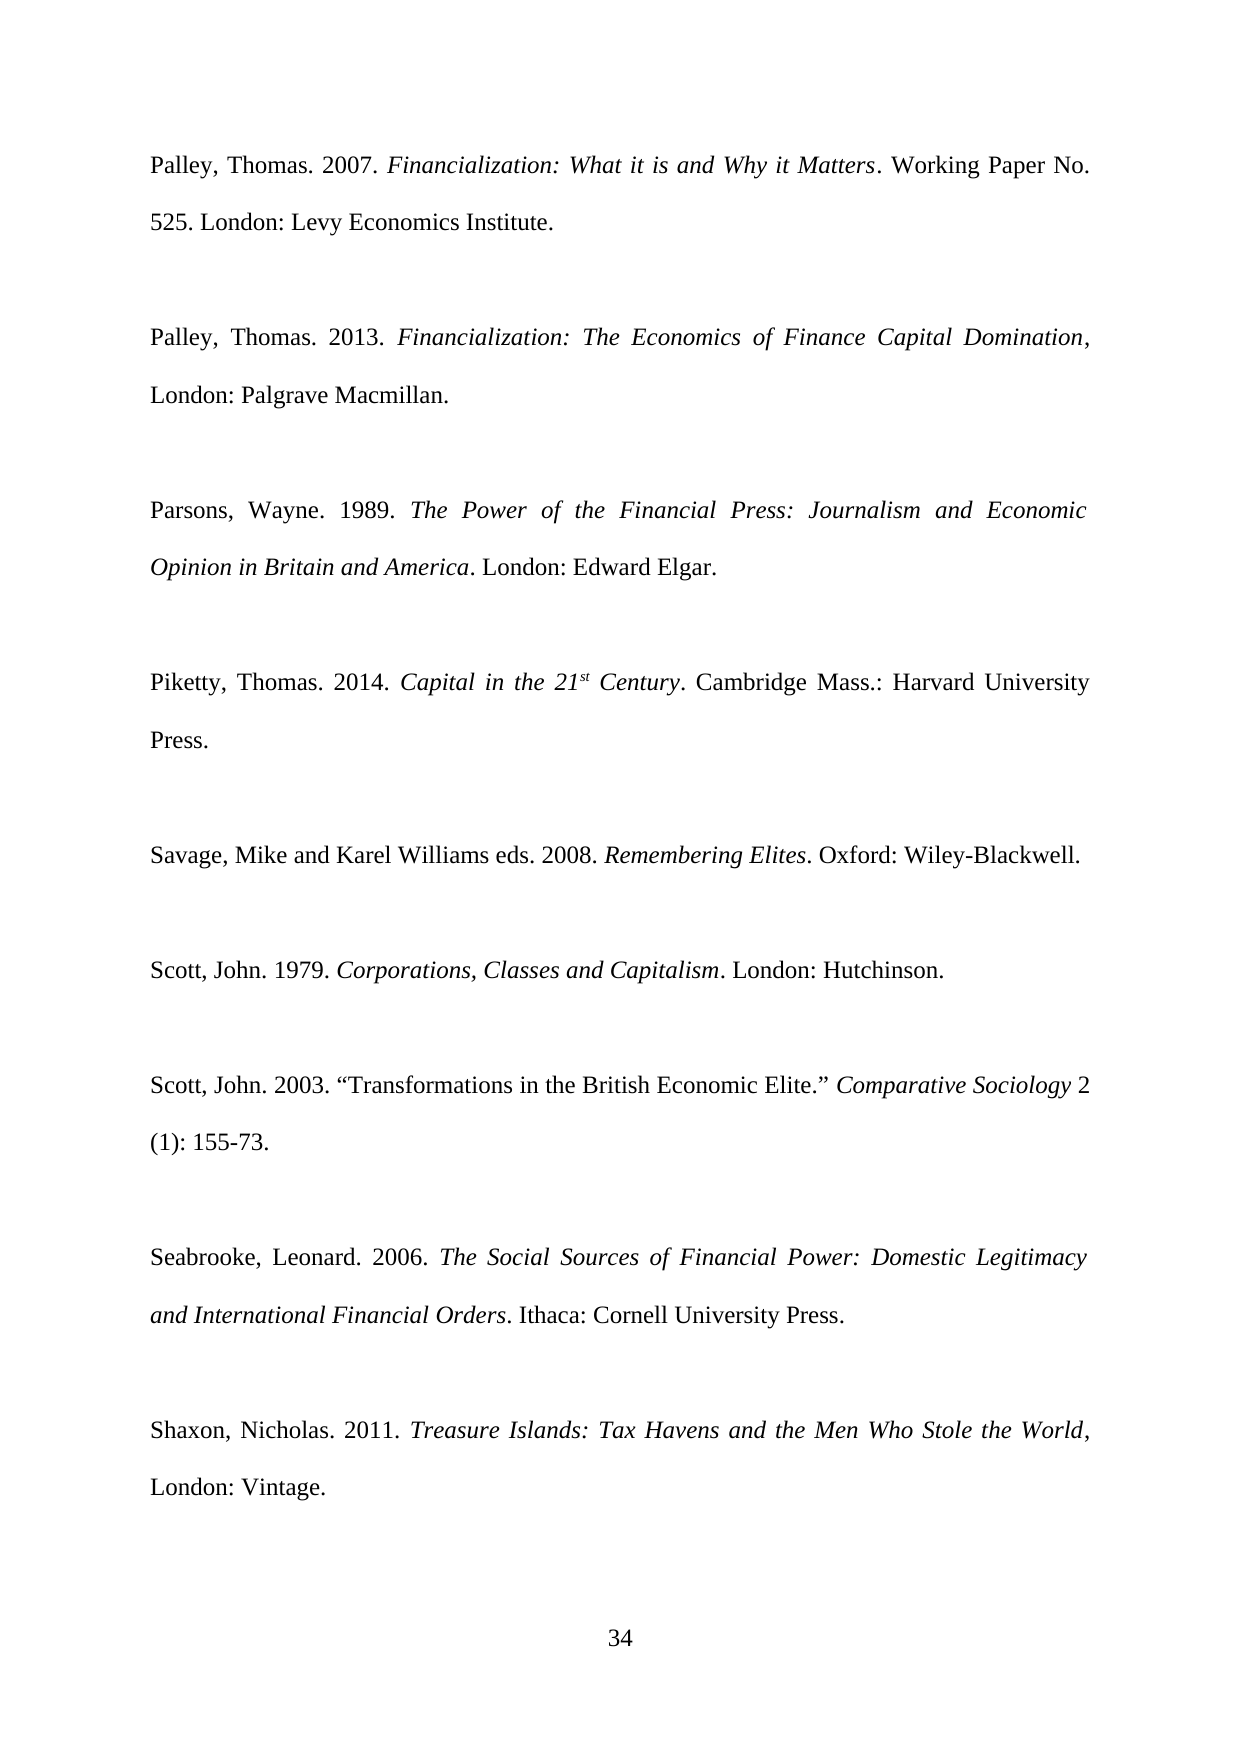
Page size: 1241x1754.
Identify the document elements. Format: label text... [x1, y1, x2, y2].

text Parsons, Wayne. 1989. The Power of the Financial Press: Journalism and Economic Opinion in Britain and America. London: Edward Elgar. [150, 495, 1090, 581]
text Shaxon, Nicholas. 2011. Treasure Islands: Tax Havens and the Men Who Stole the World, London: Vintage. [150, 1415, 1090, 1501]
text Scott, John. 1979. Corporations, Classes and Capitalism. London: Hutchinson. [150, 955, 1090, 984]
text Savage, Mike and Karel Williams eds. 2008. Remembering Elites. Oxford: Wiley-Blackwell. [150, 840, 1090, 869]
text Palley, Thomas. 2007. Financialization: What it is and Why it Matters. Working Paper No. 525. London: Levy Economics Institute. [150, 150, 1090, 236]
text Piketty, Thomas. 2014. Capital in the 21st Century. Cambridge Mass.: Harvard University Press. [150, 667, 1090, 754]
text Seabrooke, Leonard. 2006. The Social Sources of Financial Power: Domestic Legitimacy and International Financial Orders. Ithaca: Cornell University Press. [150, 1242, 1090, 1329]
text Scott, John. 2003. “Transformations in the British Economic Elite.” Comparative Sociology 2 (1): 155-73. [150, 1099, 1090, 1156]
text Palley, Thomas. 2013. Financialization: The Economics of Finance Capital Domination, London: Palgrave Macmillan. [150, 351, 1090, 409]
